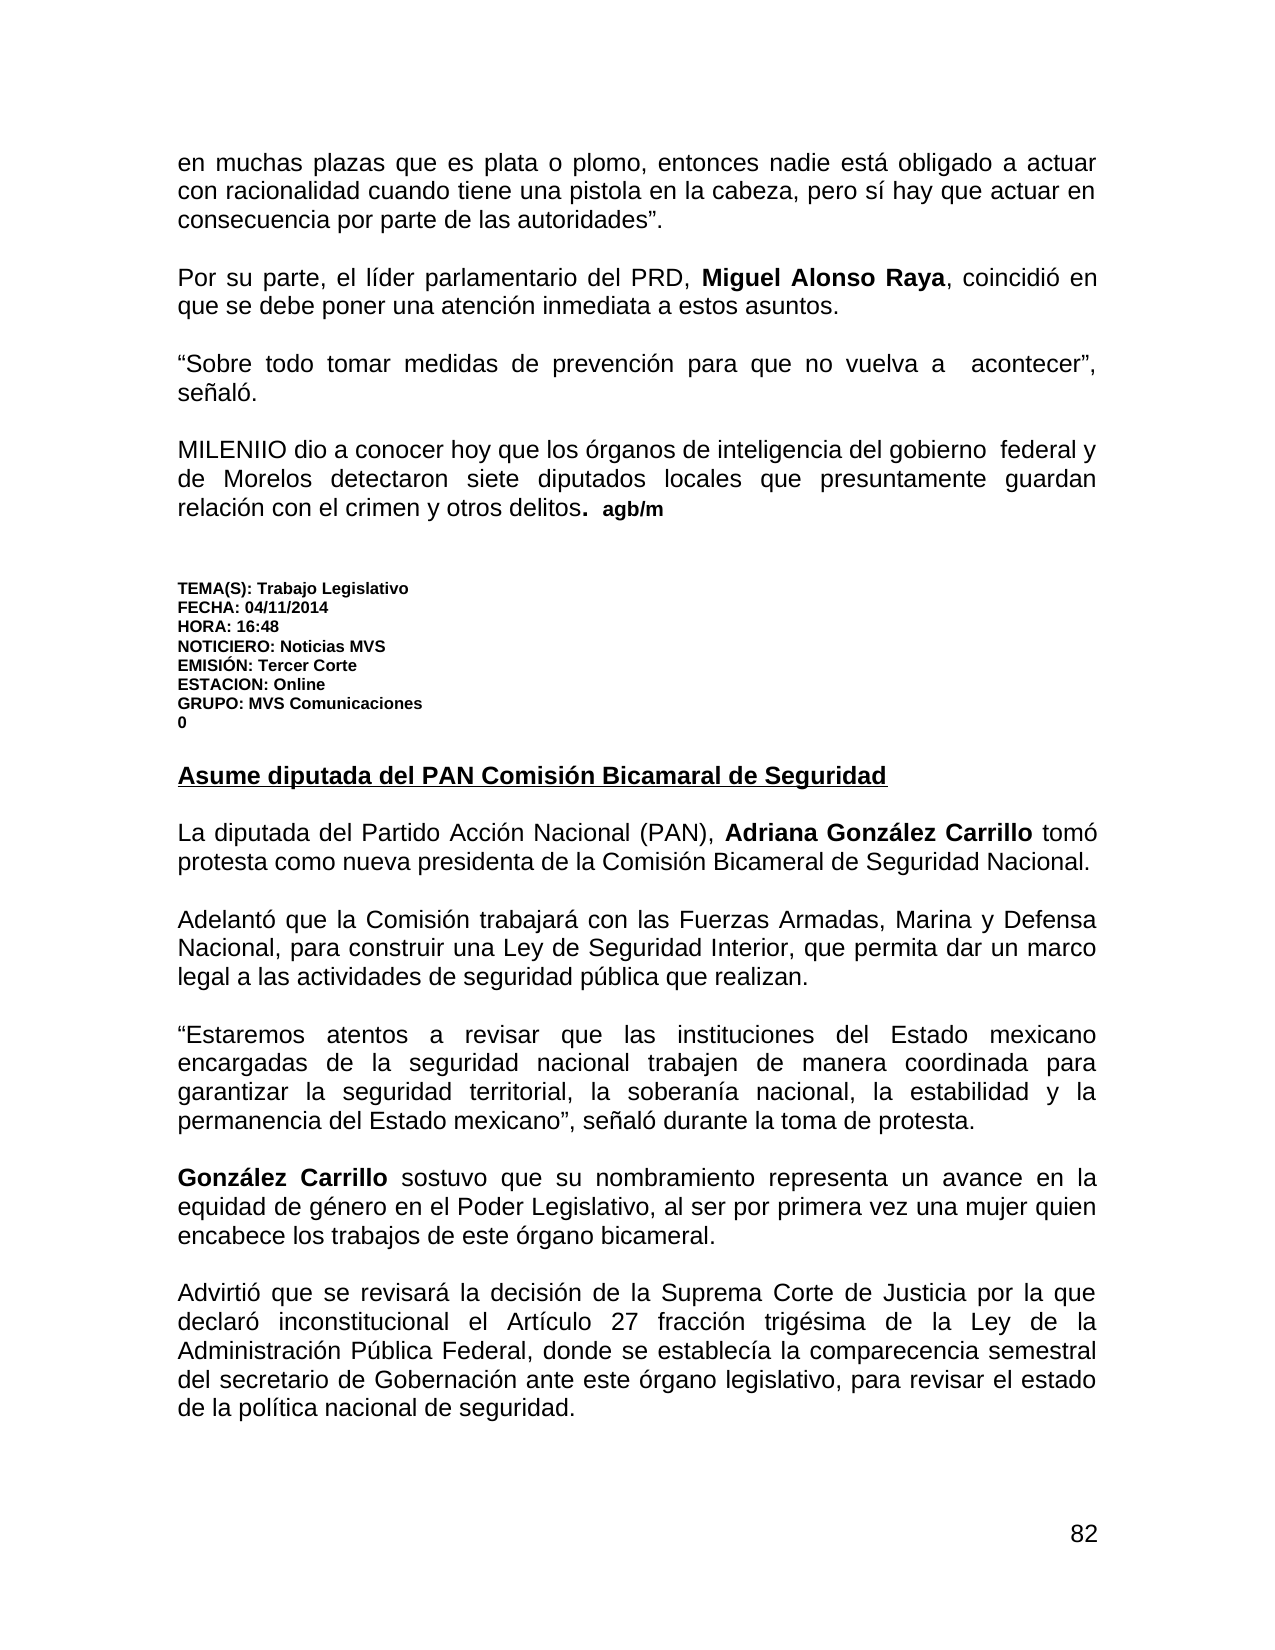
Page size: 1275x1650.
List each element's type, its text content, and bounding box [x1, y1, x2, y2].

text La diputada del Partido Acción Nacional (PAN), Adriana González Carrillo tomó protesta como nueva presidenta de la Comisión Bicameral de Seguridad Nacional. [177, 818, 1098, 876]
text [177, 148, 1098, 234]
text “Sobre todo tomar medidas de prevención para que no vuelva a acontecer”, señaló. [177, 349, 1098, 406]
text MILENIIO dio a conocer hoy que los órganos de inteligencia del gobierno federal y de Morelos detectaron siete diputados locales que presuntamente guardan relación con el crimen y otros delitos. agb/m [177, 435, 1098, 521]
text NOTICIERO: Noticias MVS [177, 636, 1098, 656]
text HORA: 16:48 [177, 617, 1098, 636]
text Asume diputada del PAN Comisión Bicamaral de Seguridad [177, 761, 1098, 790]
text ESTACION: Online [177, 675, 1098, 694]
text Por su parte, el líder parlamentario del PRD, Miguel Alonso Raya, coincidió en que se debe poner una atención inmediata a estos asuntos. [177, 263, 1098, 320]
text GRUPO: MVS Comunicaciones [177, 694, 1098, 713]
text EMISIÓN: Tercer Corte [177, 656, 1098, 675]
text González Carrillo sostuvo que su nombramiento representa un avance en la equidad de género en el Poder Legislativo, al ser por primera vez una mujer quien encabece los trabajos de este órgano bicameral. [177, 1163, 1098, 1250]
text Adelantó que la Comisión trabajará con las Fuerzas Armadas, Marina y Defensa Nacional, para construir una Ley de Seguridad Interior, que permita dar un marco legal a las actividades de seguridad pública que realizan. [177, 905, 1098, 991]
text Advirtió que se revisará la decisión de la Suprema Corte de Justicia por la que declaró inconstitucional el Artículo 27 fracción trigésima de la Ley de la Administración Pública Federal, donde se establecía la comparecencia semestral del secretario de Gobernación ante este órgano legislativo, para revisar el estado de la política nacional de seguridad. [177, 1278, 1098, 1422]
text “Estaremos atentos a revisar que las instituciones del Estado mexicano encargadas de la seguridad nacional trabajen de manera coordinada para garantizar la seguridad territorial, la soberanía nacional, la estabilidad y la permanencia del Estado mexicano”, señaló durante la toma de protesta. [177, 1020, 1098, 1135]
text 0 [177, 713, 1098, 732]
text FECHA: 04/11/2014 [177, 598, 1098, 617]
text TEMA(S): Trabajo Legislativo [177, 579, 1098, 598]
